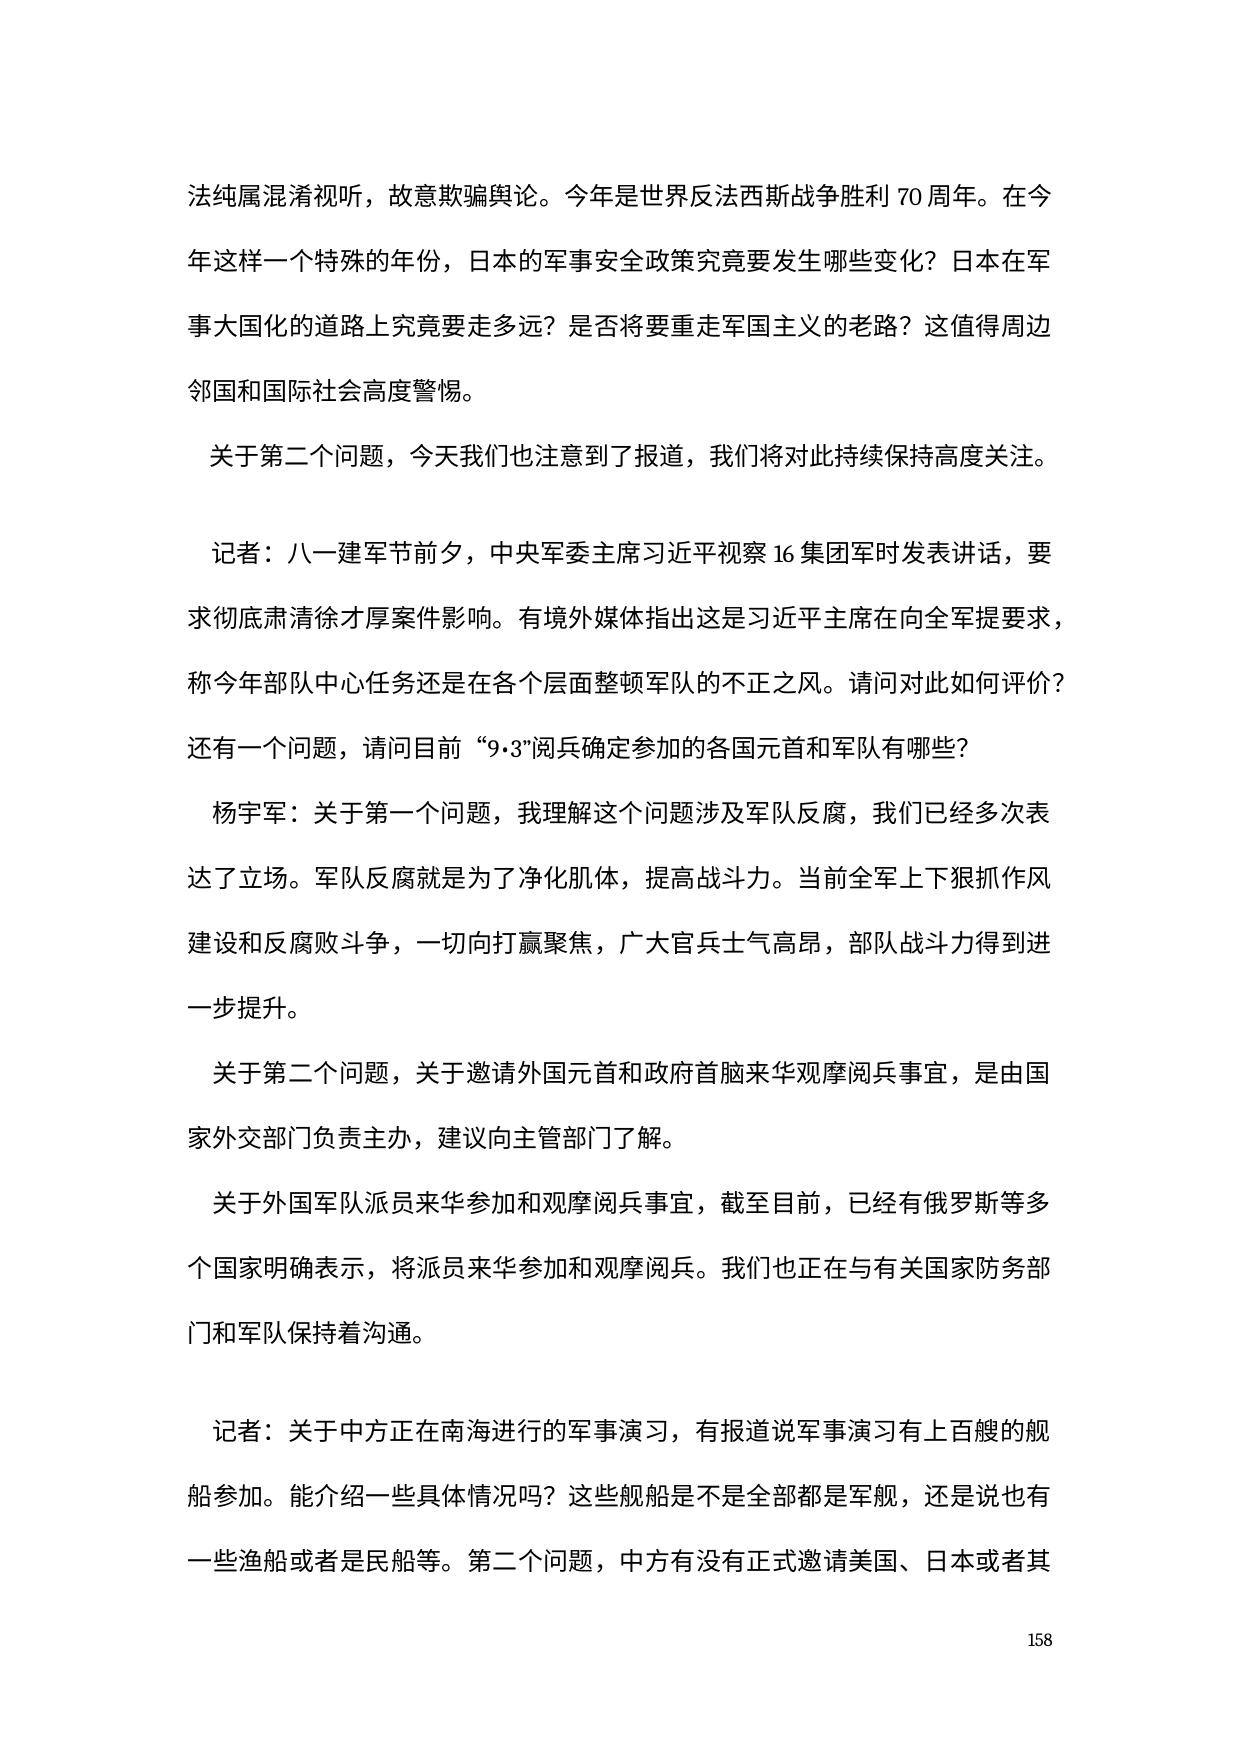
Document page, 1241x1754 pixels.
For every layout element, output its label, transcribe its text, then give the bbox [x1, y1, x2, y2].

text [187, 1397, 1053, 1592]
text 关于第二个问题，关于邀请外国元首和政府首脑来华观摩阅兵事宜，是由国家外交部门负责主办，建议向主管部门了解。 [187, 1039, 1053, 1169]
text 记者：八一建军节前夕，中央军委主席习近平视察16集团军时发表讲话，要求彻底肃清徐才厚案件影响。有境外媒体指出这是习近平主席在向全军提要求，称今年部队中心任务还是在各个层面整顿军队的不正之风。请问对此如何评价？还有一个问题，请问目前“9•3”阅兵确定参加的各国元首和军队有哪些？ [187, 519, 1053, 779]
text 关于第二个问题，今天我们也注意到了报道，我们将对此持续保持高度关注。 [187, 422, 1053, 487]
text 关于外国军队派员来华参加和观摩阅兵事宜，截至目前，已经有俄罗斯等多个国家明确表示，将派员来华参加和观摩阅兵。我们也正在与有关国家防务部门和军队保持着沟通。 [187, 1169, 1053, 1364]
text 杨宇军：关于第一个问题，我理解这个问题涉及军队反腐，我们已经多次表达了立场。军队反腐就是为了净化肌体，提高战斗力。当前全军上下狠抓作风建设和反腐败斗争，一切向打赢聚焦，广大官兵士气高昂，部队战斗力得到进一步提升。 [187, 779, 1053, 1039]
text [187, 162, 1053, 422]
